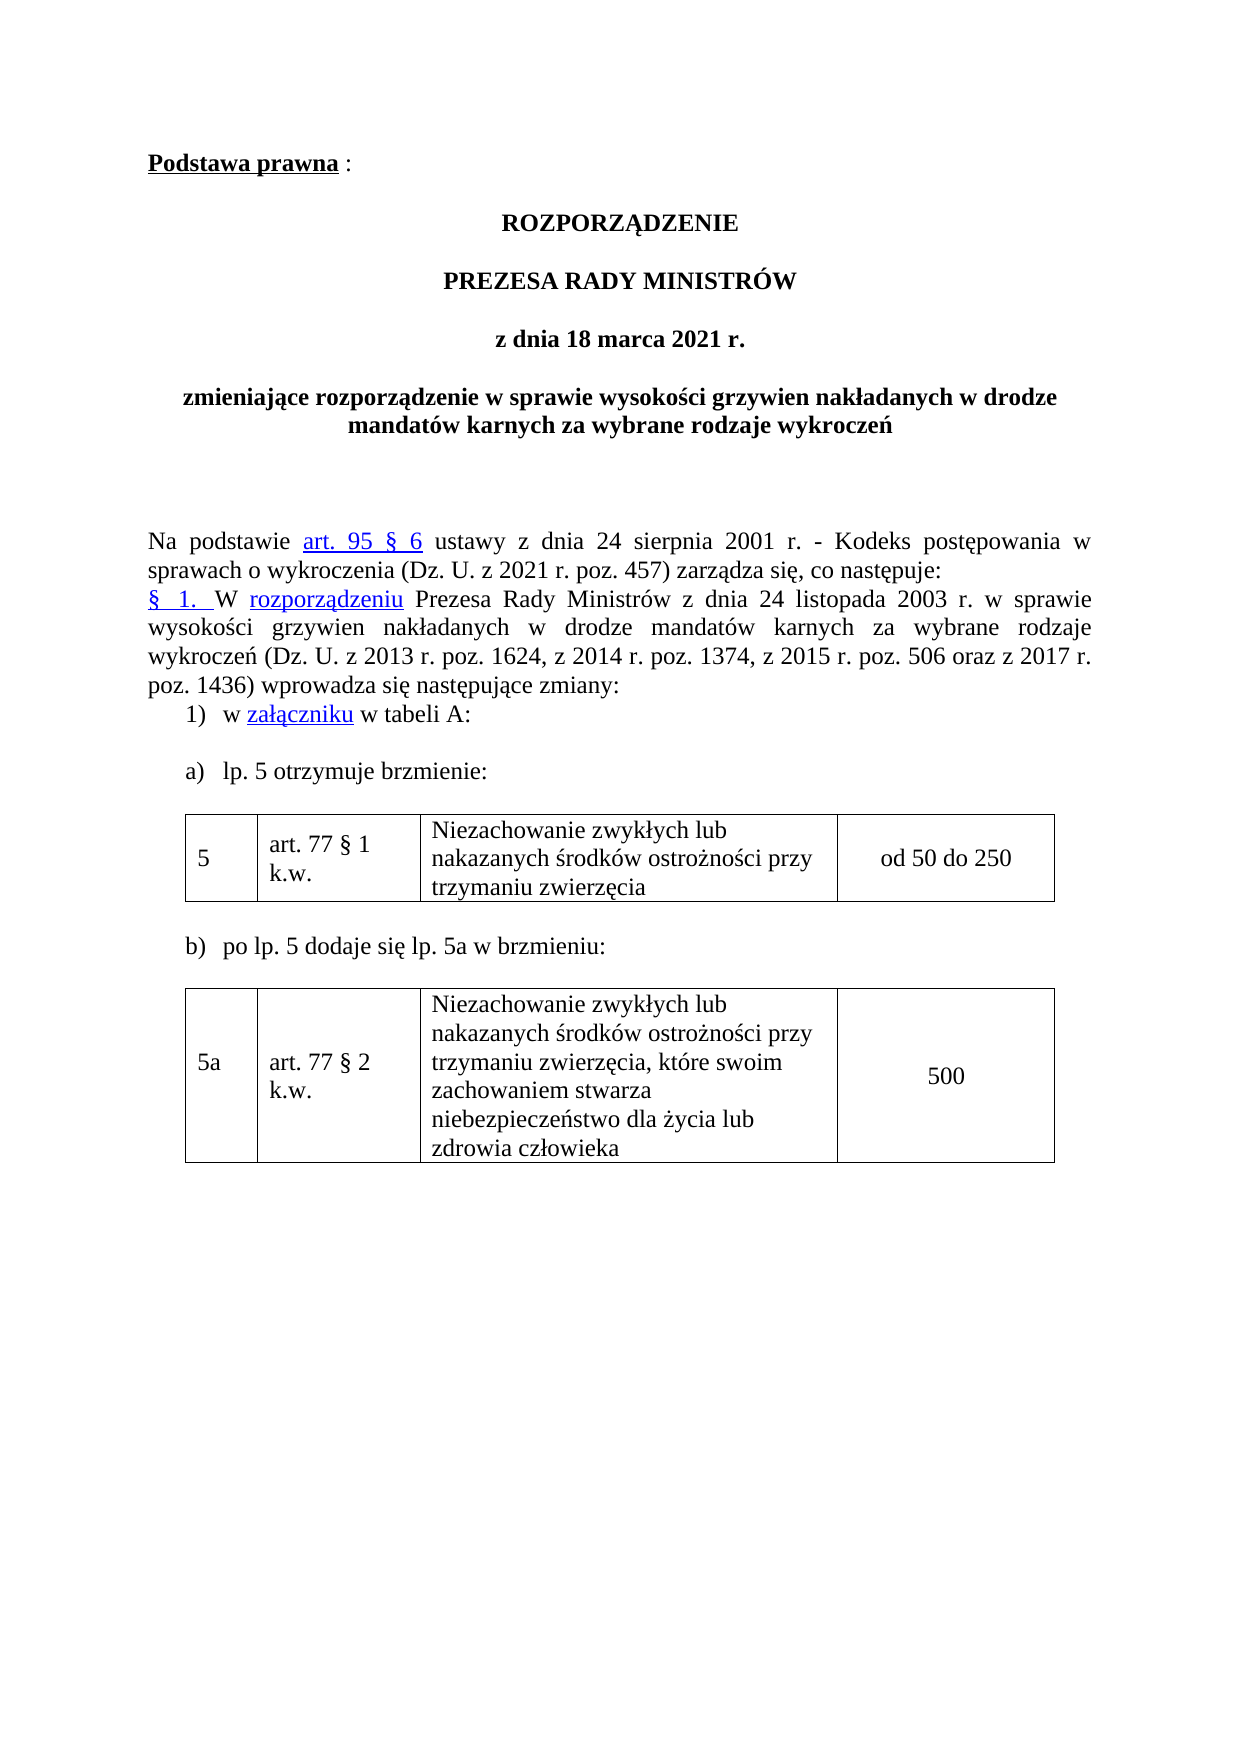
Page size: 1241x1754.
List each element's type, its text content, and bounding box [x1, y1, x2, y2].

text § 1. W rozporządzeniu Prezesa Rady Ministrów z dnia 24 listopada 2003 r. w sprawie wysokości grzywien nakładanych w drodze mandatów karnych za wybrane rodzaje wykroczeń (Dz. U. z 2013 r. poz. 1624, z 2014 r. poz. 1374, z 2015 r. poz. 506 oraz z 2017 r. poz. 1436) wprowadza się następujące zmiany: [148, 584, 1093, 699]
table_header art. 77 § 2 k.w. [258, 989, 420, 1162]
text z dnia 18 marca 2021 r. [148, 324, 1093, 352]
text Podstawa prawna : [148, 148, 1093, 176]
list po lp. 5 dodaje się lp. 5a w brzmieniu: [185, 931, 1093, 959]
text PREZESA RADY MINISTRÓW [148, 266, 1093, 294]
table_header Niezachowanie zwykłych lub nakazanych środków ostrożności przy trzymaniu zwierzęcia, które swoim zachowaniem stwarza niebezpieczeństwo dla życia lub zdrowia człowieka [421, 989, 837, 1162]
table_header 5 [186, 815, 257, 901]
text Na podstawie art. 95 § 6 ustawy z dnia 24 sierpnia 2001 r. - Kodeks postępowania w sprawach o wykroczenia (Dz. U. z 2021 r. poz. 457) zarządza się, co następuje: [148, 526, 1093, 584]
text ROZPORZĄDZENIE [148, 208, 1093, 237]
table_header art. 77 § 1 k.w. [258, 815, 420, 901]
table_header od 50 do 250 [838, 815, 1054, 901]
table_header Niezachowanie zwykłych lub nakazanych środków ostrożności przy trzymaniu zwierzęcia [421, 815, 837, 901]
table_header 500 [838, 989, 1054, 1162]
list w załączniku w tabeli A: [185, 699, 1093, 727]
list lp. 5 otrzymuje brzmienie: [185, 756, 1093, 785]
table_header 5a [186, 989, 257, 1162]
text zmieniające rozporządzenie w sprawie wysokości grzywien nakładanych w drodze mandatów karnych za wybrane rodzaje wykroczeń [148, 382, 1093, 439]
